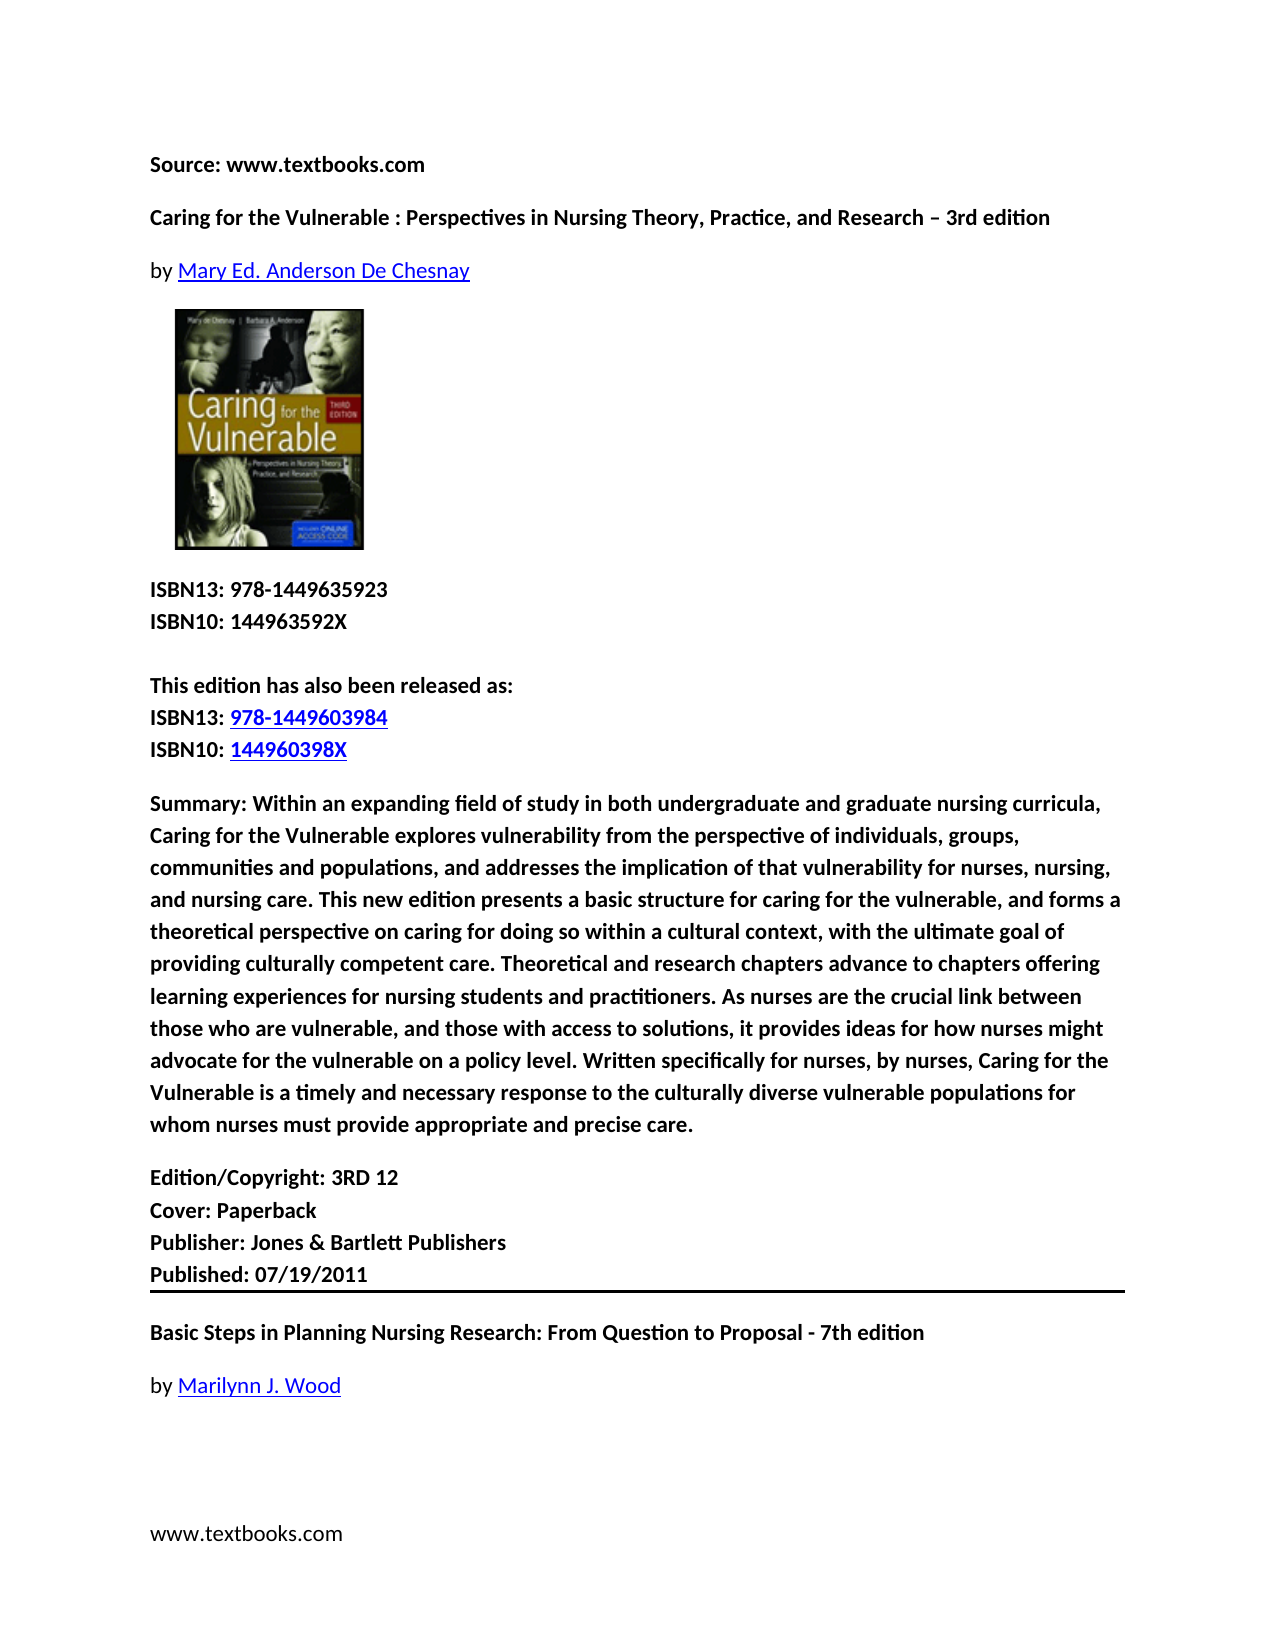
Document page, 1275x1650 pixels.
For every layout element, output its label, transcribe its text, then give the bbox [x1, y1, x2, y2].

text by Marilynn J. Wood [150, 1371, 1125, 1399]
text Basic Steps in Planning Nursing Research: From Question to Proposal - 7th edition [150, 1318, 1125, 1346]
text Caring for the Vulnerable : Perspectives in Nursing Theory, Practice, and Research – 3rd edition [150, 203, 1125, 231]
text Summary: Within an expanding field of study in both undergraduate and graduate nursing curricula, Caring for the Vulnerable explores vulnerability from the perspective of individuals, groups, communities and populations, and addresses the implication of that vulnerability for nurses, nursing, and nursing care. This new edition presents a basic structure for caring for the vulnerable, and forms a theoretical perspective on caring for doing so within a cultural context, with the ultimate goal of providing culturally competent care. Theoretical and research chapters advance to chapters offering learning experiences for nursing students and practitioners. As nurses are the crucial link between those who are vulnerable, and those with access to solutions, it provides ideas for how nurses might advocate for the vulnerable on a policy level. Written specifically for nurses, by nurses, Caring for the Vulnerable is a timely and necessary response to the culturally diverse vulnerable populations for whom nurses must provide appropriate and precise care. [150, 789, 1125, 1138]
picture [150, 309, 391, 550]
text Source: www.textbooks.com [150, 150, 1125, 178]
text ISBN13: 978-1449635923 ISBN10: 144963592X This edition has also been released as: ISBN13: 978-1449603984 ISBN10: 144960398X [150, 575, 1125, 764]
text by Mary Ed. Anderson De Chesnay [150, 256, 1125, 284]
text Edition/Copyright: 3RD 12 Cover: Paperback Publisher: Jones & Bartlett Publishers Published: 07/19/2011 [150, 1163, 1125, 1290]
